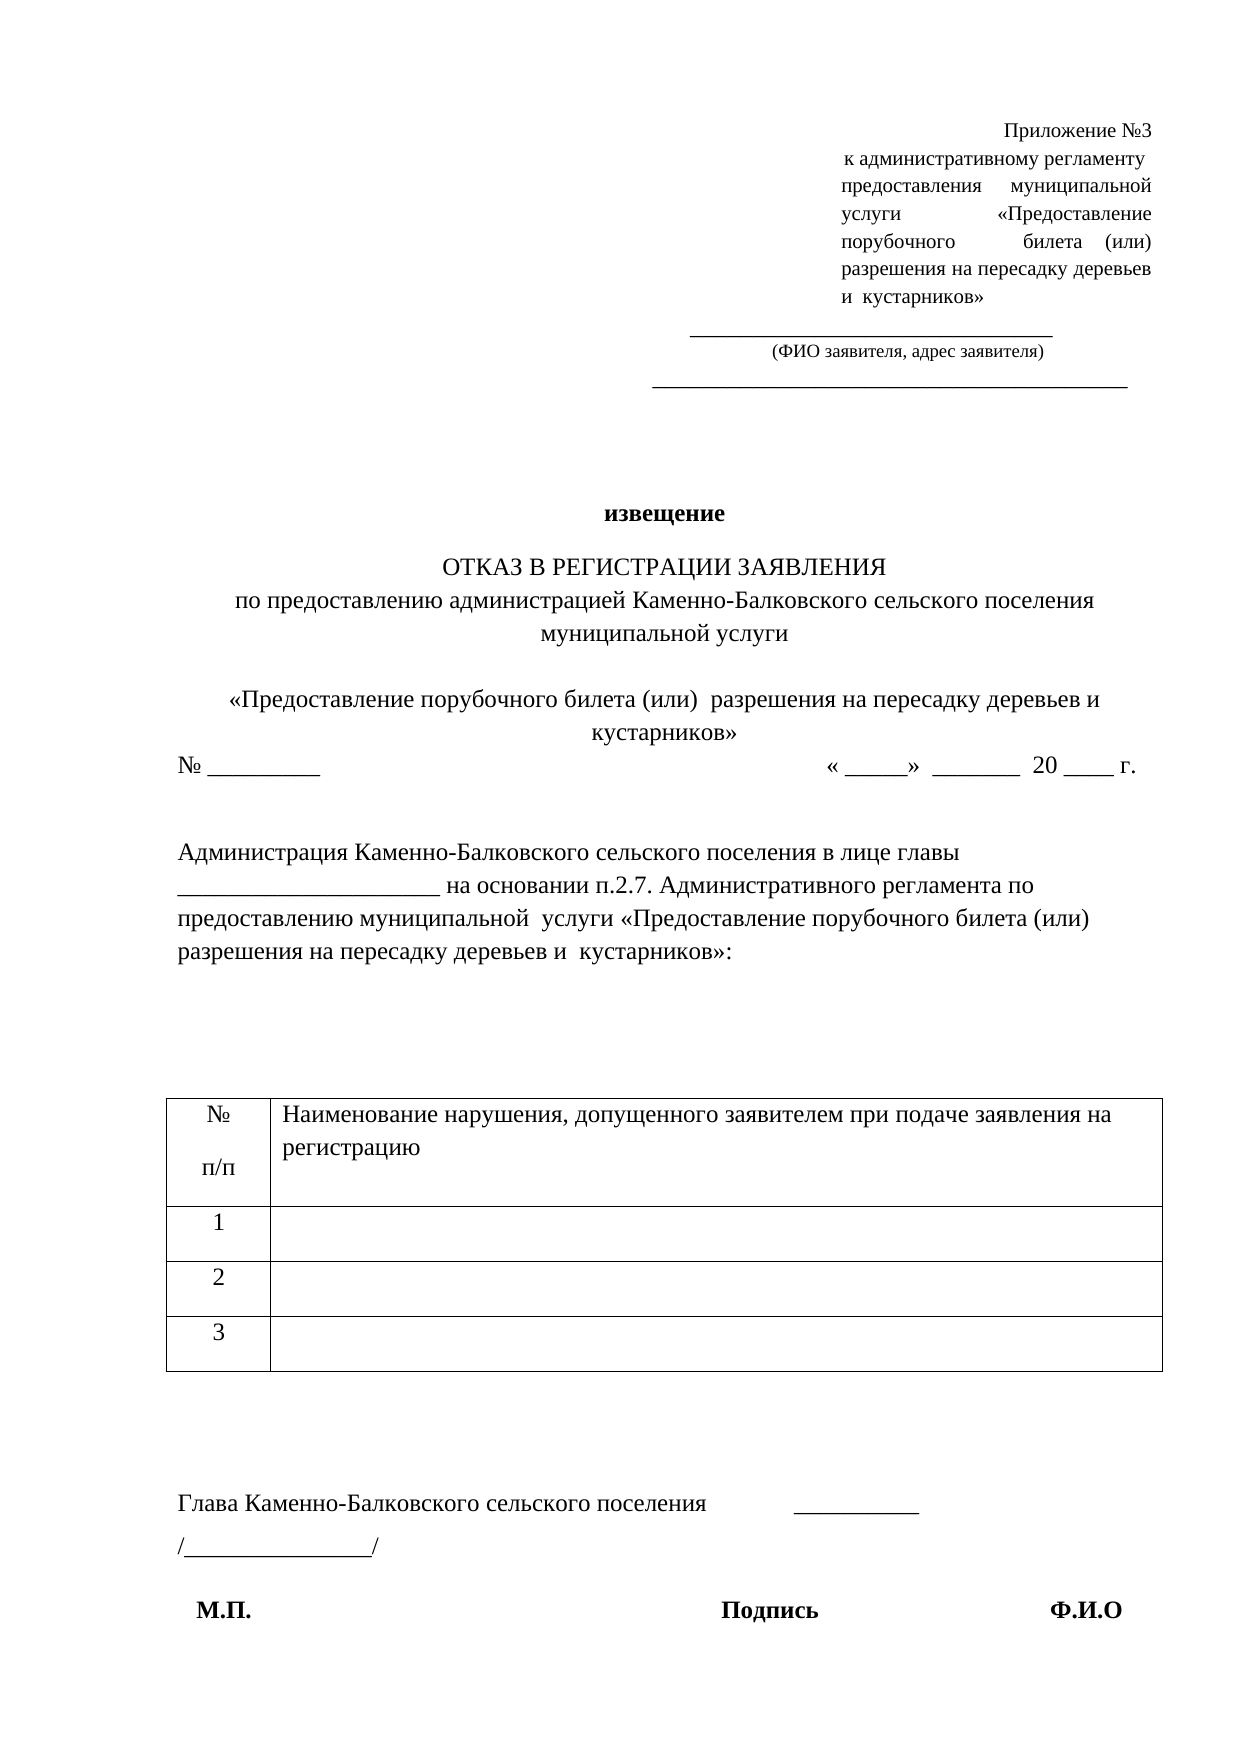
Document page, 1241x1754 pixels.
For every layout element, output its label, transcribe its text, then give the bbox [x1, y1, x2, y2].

text извещение [177, 498, 1152, 527]
text ______________________________________ [177, 362, 1152, 390]
text муниципальной услуги [177, 618, 1152, 647]
text ОТКАЗ В РЕГИСТРАЦИИ ЗАЯВЛЕНИЯ [177, 552, 1152, 581]
text Глава Каменно-Балковского сельского поселения __________ /_______________/ [177, 1488, 1152, 1560]
table_cell [271, 1207, 1162, 1261]
table_header Наименование нарушения, допущенного заявителем при подаче заявления на регистрацию [271, 1099, 1162, 1206]
table_cell 1 [167, 1207, 270, 1261]
table_cell [271, 1317, 1162, 1371]
text Администрация Каменно-Балковского сельского поселения в лице главы _____________________ на основании п.2.7. Административного регламента по предоставлению муниципальной услуги «Предоставление порубочного билета (или) разрешения на пересадку деревьев и кустарников»: [177, 837, 1152, 965]
text предоставления муниципальной услуги «Предоставление порубочного билета (или) разрешения на пересадку деревьев и кустарников» [841, 173, 1152, 308]
table_cell [271, 1262, 1162, 1316]
table_cell 3 [167, 1317, 270, 1371]
text № _________ « _____» _______ 20 ____ г. [177, 750, 1152, 779]
text Приложение №3 [177, 118, 1152, 142]
text «Предоставление порубочного билета (или) разрешения на пересадку деревьев и кустарников» [177, 684, 1152, 746]
text М.П. Подпись Ф.И.О [177, 1595, 1152, 1624]
text _____________________________ [664, 311, 1152, 340]
text к административному регламенту [177, 146, 1152, 170]
text по предоставлению администрацией Каменно-Балковского сельского поселения [177, 585, 1152, 614]
table_cell 2 [167, 1262, 270, 1316]
table_header № п/п [167, 1099, 270, 1206]
text (ФИО заявителя, адрес заявителя) [664, 340, 1152, 362]
